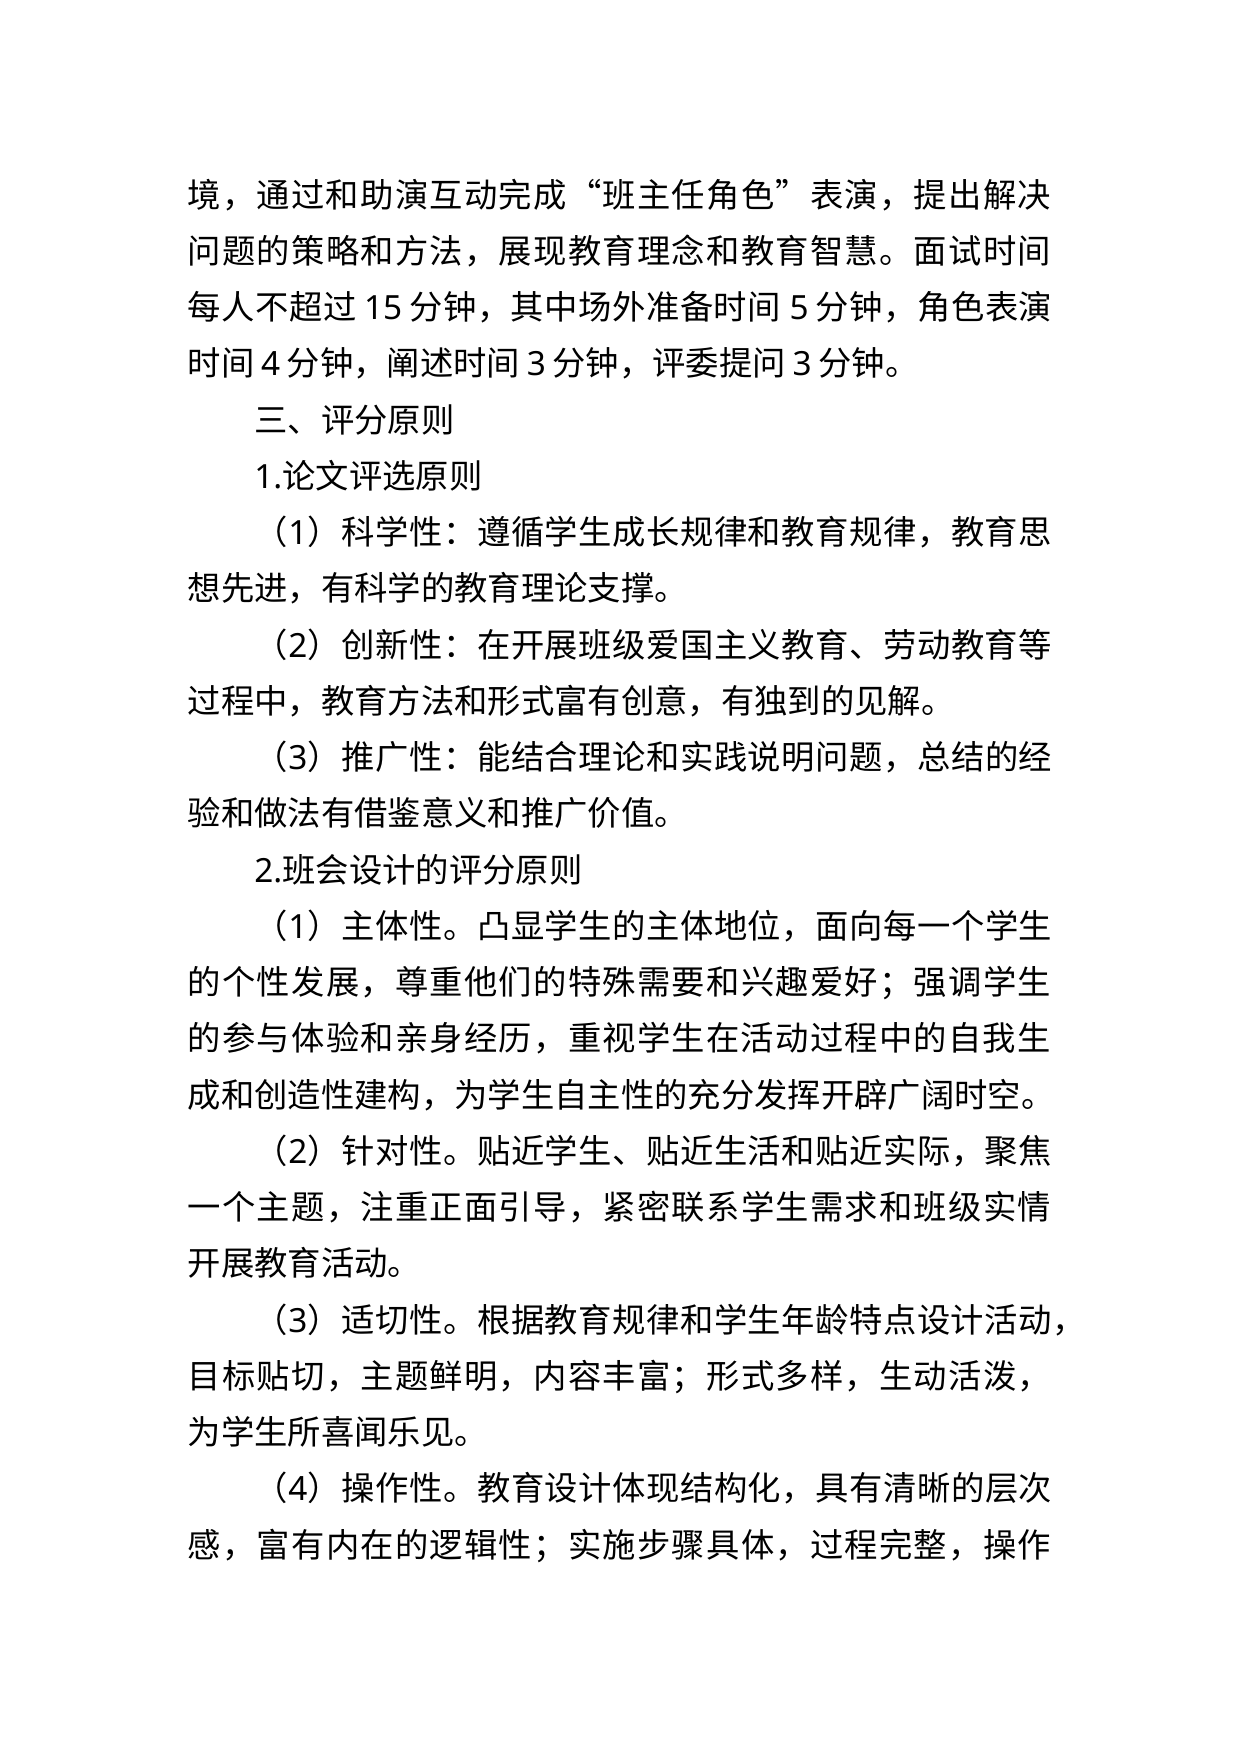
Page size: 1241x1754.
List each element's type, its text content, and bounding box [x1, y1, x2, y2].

text （2）针对性。贴近学生、贴近生活和贴近实际，聚焦一个主题，注重正面引导，紧密联系学生需求和班级实情开展教育活动。 [187, 1118, 1053, 1287]
text （3）适切性。根据教育规律和学生年龄特点设计活动，目标贴切，主题鲜明，内容丰富；形式多样，生动活泼，为学生所喜闻乐见。 [187, 1287, 1053, 1456]
text 1.论文评选原则 [187, 443, 1053, 499]
text （2）创新性：在开展班级爱国主义教育、劳动教育等过程中，教育方法和形式富有创意，有独到的见解。 [187, 612, 1053, 724]
text （1）科学性：遵循学生成长规律和教育规律，教育思想先进，有科学的教育理论支撑。 [187, 499, 1053, 612]
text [187, 162, 1053, 387]
text （3）推广性：能结合理论和实践说明问题，总结的经验和做法有借鉴意义和推广价值。 [187, 724, 1053, 837]
text 2.班会设计的评分原则 [187, 837, 1053, 893]
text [187, 1456, 1053, 1568]
text （1）主体性。凸显学生的主体地位，面向每一个学生的个性发展，尊重他们的特殊需要和兴趣爱好；强调学生的参与体验和亲身经历，重视学生在活动过程中的自我生成和创造性建构，为学生自主性的充分发挥开辟广阔时空。 [187, 893, 1053, 1118]
text 三、评分原则 [187, 387, 1053, 443]
